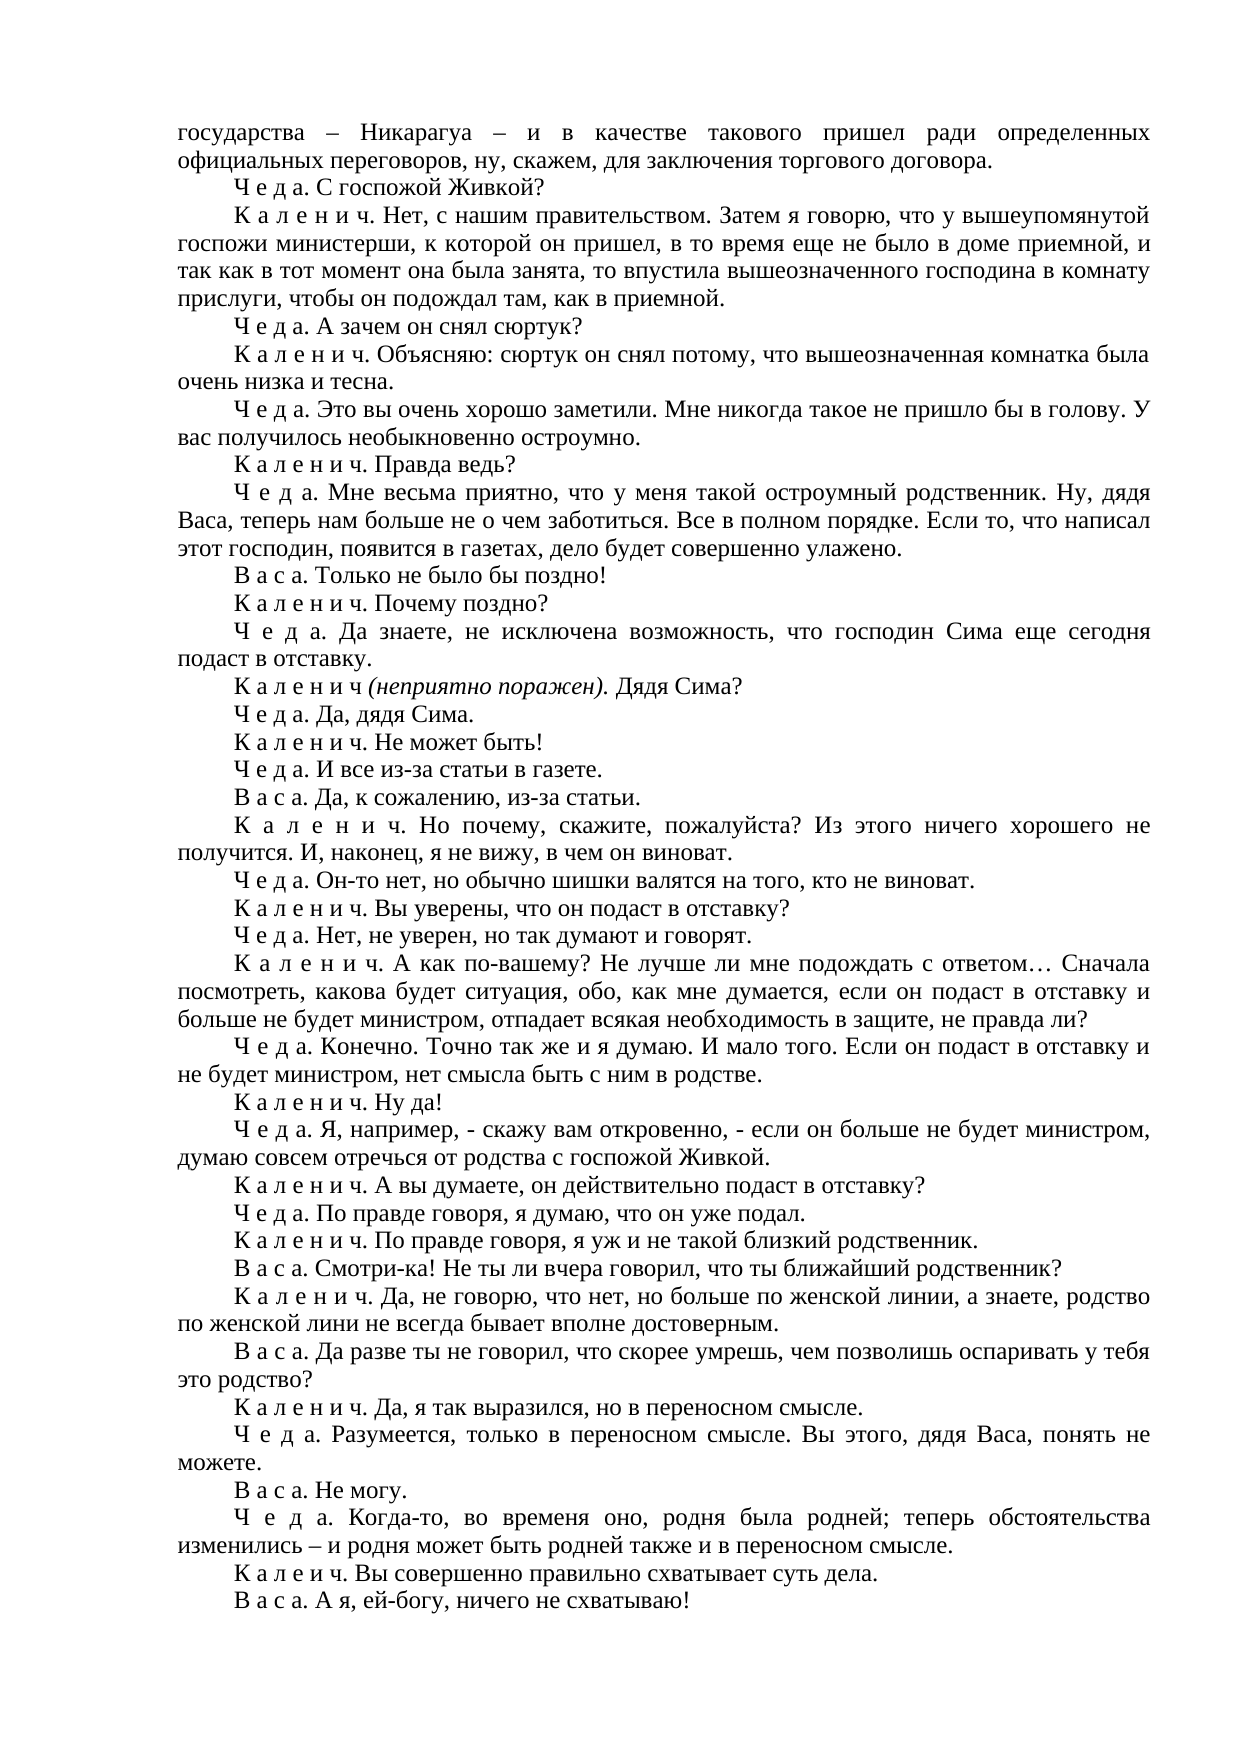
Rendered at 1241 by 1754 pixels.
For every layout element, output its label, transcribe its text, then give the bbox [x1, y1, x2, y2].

text К а л е н и ч. А вы думаете, он действительно подаст в отставку? [177, 1171, 1152, 1199]
text Ч е д а. Да, дядя Сима. [177, 700, 1152, 728]
text В а с а. Только не было бы поздно! [177, 561, 1152, 589]
text В а с а. Не могу. [177, 1476, 1152, 1503]
text В а с а. А я, ей-богу, ничего не схватываю! [177, 1587, 1152, 1614]
text Ч е д а. Он-то нет, но обычно шишки валятся на того, кто не виноват. [177, 866, 1152, 894]
text Ч е д а. И все из-за статьи в газете. [177, 755, 1152, 783]
text В а с а. Да разве ты не говорил, что скорее умрешь, чем позволишь оспаривать у тебя это родство? [177, 1337, 1152, 1393]
text К а л е н и ч. Объясняю: сюртук он снял потому, что вышеозначенная комнатка была очень низка и тесна. [177, 340, 1152, 395]
text Ч е д а. Да знаете, не исключена возможность, что господин Сима еще сегодня подаст в отставку. [177, 617, 1152, 672]
text К а л е н и ч. Нет, с нашим правительством. Затем я говорю, что у вышеупомянутой госпожи министерши, к которой он пришел, в то время еще не было в доме приемной, и так как в тот момент она была занята, то впустила вышеозначенного господина в комнату прислуги, чтобы он подождал там, как в приемной. [177, 201, 1152, 312]
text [177, 118, 1152, 173]
text К а л е н и ч. Ну да! [177, 1088, 1152, 1116]
text К а л е н и ч. Почему поздно? [177, 589, 1152, 617]
text Ч е д а. По правде говоря, я думаю, что он уже подал. [177, 1199, 1152, 1226]
text Ч е д а. Когда-то, во временя оно, родня была родней; теперь обстоятельства изменились – и родня может быть родней также и в переносном смысле. [177, 1503, 1152, 1559]
text Ч е д а. Я, например, - скажу вам откровенно, - если он больше не будет министром, думаю совсем отречься от родства с госпожой Живкой. [177, 1116, 1152, 1171]
text Ч е д а. Конечно. Точно так же и я думаю. И мало того. Если он подаст в отставку и не будет министром, нет смысла быть с ним в родстве. [177, 1032, 1152, 1088]
text К а л е н и ч. Правда ведь? [177, 451, 1152, 478]
text К а л е н и ч. А как по-вашему? Не лучше ли мне подождать с ответом… Сначала посмотреть, какова будет ситуация, обо, как мне думается, если он подаст в отставку и больше не будет министром, отпадает всякая необходимость в защите, не правда ли? [177, 949, 1152, 1032]
text Ч е д а. А зачем он снял сюртук? [177, 312, 1152, 340]
text В а с а. Смотри-ка! Не ты ли вчера говорил, что ты ближайший родственник? [177, 1254, 1152, 1282]
text Ч е д а. Мне весьма приятно, что у меня такой остроумный родственник. Ну, дядя Васа, теперь нам больше не о чем заботиться. Все в полном порядке. Если то, что написал этот господин, появится в газетах, дело будет совершенно улажено. [177, 478, 1152, 561]
text К а л е н и ч. Не может быть! [177, 728, 1152, 755]
text Ч е д а. С госпожой Живкой? [177, 173, 1152, 201]
text В а с а. Да, к сожалению, из-за статьи. [177, 783, 1152, 811]
text К а л е н и ч (неприятно поражен). Дядя Сима? [177, 672, 1152, 700]
text К а л е н и ч. Но почему, скажите, пожалуйста? Из этого ничего хорошего не получится. И, наконец, я не вижу, в чем он виноват. [177, 811, 1152, 866]
text К а л е н и ч. По правде говоря, я уж и не такой близкий родственник. [177, 1226, 1152, 1254]
text К а л е н и ч. Да, не говорю, что нет, но больше по женской линии, а знаете, родство по женской лини не всегда бывает вполне достоверным. [177, 1282, 1152, 1337]
text Ч е д а. Это вы очень хорошо заметили. Мне никогда такое не пришло бы в голову. У вас получилось необыкновенно остроумно. [177, 395, 1152, 451]
text К а л е и ч. Вы совершенно правильно схватывает суть дела. [177, 1559, 1152, 1587]
text Ч е д а. Нет, не уверен, но так думают и говорят. [177, 922, 1152, 949]
text Ч е д а. Разумеется, только в переносном смысле. Вы этого, дядя Васа, понять не можете. [177, 1420, 1152, 1476]
text К а л е н и ч. Вы уверены, что он подаст в отставку? [177, 894, 1152, 922]
text К а л е н и ч. Да, я так выразился, но в переносном смысле. [177, 1393, 1152, 1420]
